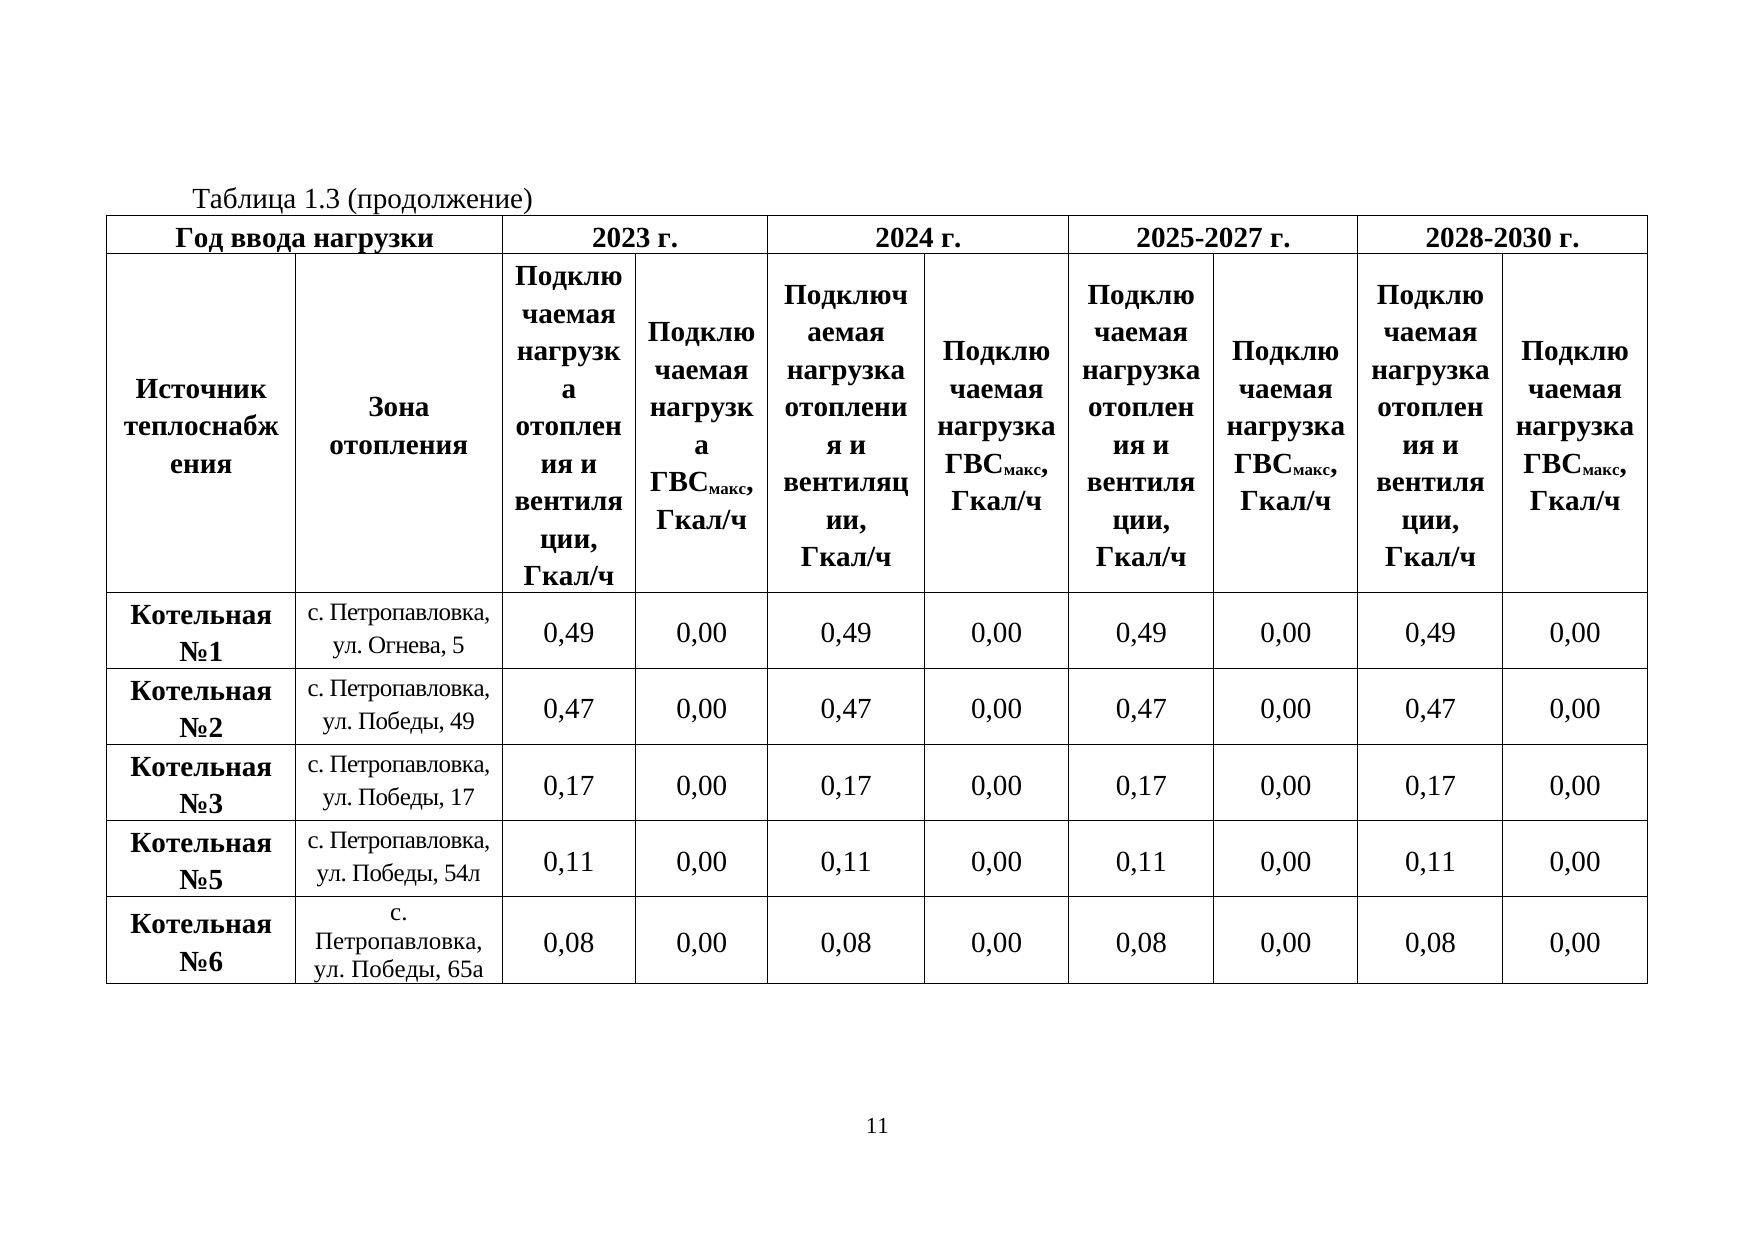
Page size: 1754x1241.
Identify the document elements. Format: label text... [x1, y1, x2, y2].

table_cell Зона отопления [296, 254, 502, 592]
table_cell Подключаемая нагрузка отопления и вентиляции, Гкал/ч [768, 254, 924, 592]
table_cell 0,11 [768, 821, 924, 896]
table_cell 0,11 [503, 821, 635, 896]
table_cell 0,47 [768, 669, 924, 744]
table_cell 0,00 [925, 821, 1068, 896]
table_cell 0,00 [925, 897, 1068, 983]
table_cell Подключаемая нагрузка ГВСмакс, Гкал/ч [1214, 254, 1357, 592]
table_cell с. Петропавловка, ул. Победы, 54л [296, 821, 502, 896]
table_cell 0,00 [636, 745, 767, 820]
table_cell с. Петропавловка, ул. Победы, 17 [296, 745, 502, 820]
table_cell 0,00 [925, 593, 1068, 668]
table_cell 0,11 [1069, 821, 1213, 896]
table_cell 0,00 [925, 745, 1068, 820]
table_header 2024 г. [768, 216, 1068, 253]
table_header 2023 г. [503, 216, 767, 253]
list Таблица 1.3 (продолжение) [118, 177, 1636, 215]
table_cell 0,00 [1214, 745, 1357, 820]
table_cell 0,08 [1358, 897, 1502, 983]
table_cell Подключаемая нагрузка ГВСмакс, Гкал/ч [925, 254, 1068, 592]
table_cell 0,00 [925, 669, 1068, 744]
table_cell 0,49 [1069, 593, 1213, 668]
table_cell 0,17 [1069, 745, 1213, 820]
table_cell 0,08 [503, 897, 635, 983]
table_cell 0,49 [1358, 593, 1502, 668]
table_cell Подключаемая нагрузка отопления и вентиляции, Гкал/ч [503, 254, 635, 592]
table_cell 0,00 [636, 821, 767, 896]
table_cell 0,17 [768, 745, 924, 820]
table_cell 0,00 [1214, 821, 1357, 896]
table_header Год ввода нагрузки [107, 216, 502, 253]
table_cell 0,47 [503, 669, 635, 744]
table_cell 0,00 [636, 897, 767, 983]
table_cell с. Петропавловка, ул. Огнева, 5 [296, 593, 502, 668]
table_cell 0,17 [1358, 745, 1502, 820]
table_header 2025-2027 г. [1069, 216, 1357, 253]
table_cell 0,00 [636, 593, 767, 668]
table_cell 0,00 [1503, 821, 1647, 896]
table_cell Котельная №6 [107, 897, 295, 983]
table_cell Подключаемая нагрузка ГВСмакс, Гкал/ч [636, 254, 767, 592]
table_cell 0,08 [1069, 897, 1213, 983]
table_cell Подключаемая нагрузка отопления и вентиляции, Гкал/ч [1069, 254, 1213, 592]
table_cell 0,00 [636, 669, 767, 744]
table_cell 0,49 [768, 593, 924, 668]
table_cell 0,17 [503, 745, 635, 820]
table_cell 0,00 [1214, 669, 1357, 744]
table_cell Котельная №5 [107, 821, 295, 896]
table_cell 0,00 [1214, 897, 1357, 983]
table_cell 0,00 [1214, 593, 1357, 668]
table_cell Котельная №3 [107, 745, 295, 820]
table_cell 0,49 [503, 593, 635, 668]
table_cell с. Петропавловка, ул. Победы, 65а [296, 897, 502, 983]
table_cell 0,08 [768, 897, 924, 983]
table_cell 0,47 [1069, 669, 1213, 744]
table_cell Подключаемая нагрузка отопления и вентиляции, Гкал/ч [1358, 254, 1502, 592]
table_cell 0,11 [1358, 821, 1502, 896]
table_cell Котельная №1 [107, 593, 295, 668]
table_cell 0,00 [1503, 669, 1647, 744]
table_cell 0,00 [1503, 593, 1647, 668]
table_header 2028-2030 г. [1358, 216, 1647, 253]
table_cell Котельная №2 [107, 669, 295, 744]
table_cell 0,47 [1358, 669, 1502, 744]
table_cell Источник теплоснабжения [107, 254, 295, 592]
table_cell 0,00 [1503, 897, 1647, 983]
table_cell с. Петропавловка, ул. Победы, 49 [296, 669, 502, 744]
table_cell Подключаемая нагрузка ГВСмакс, Гкал/ч [1503, 254, 1647, 592]
table_cell 0,00 [1503, 745, 1647, 820]
